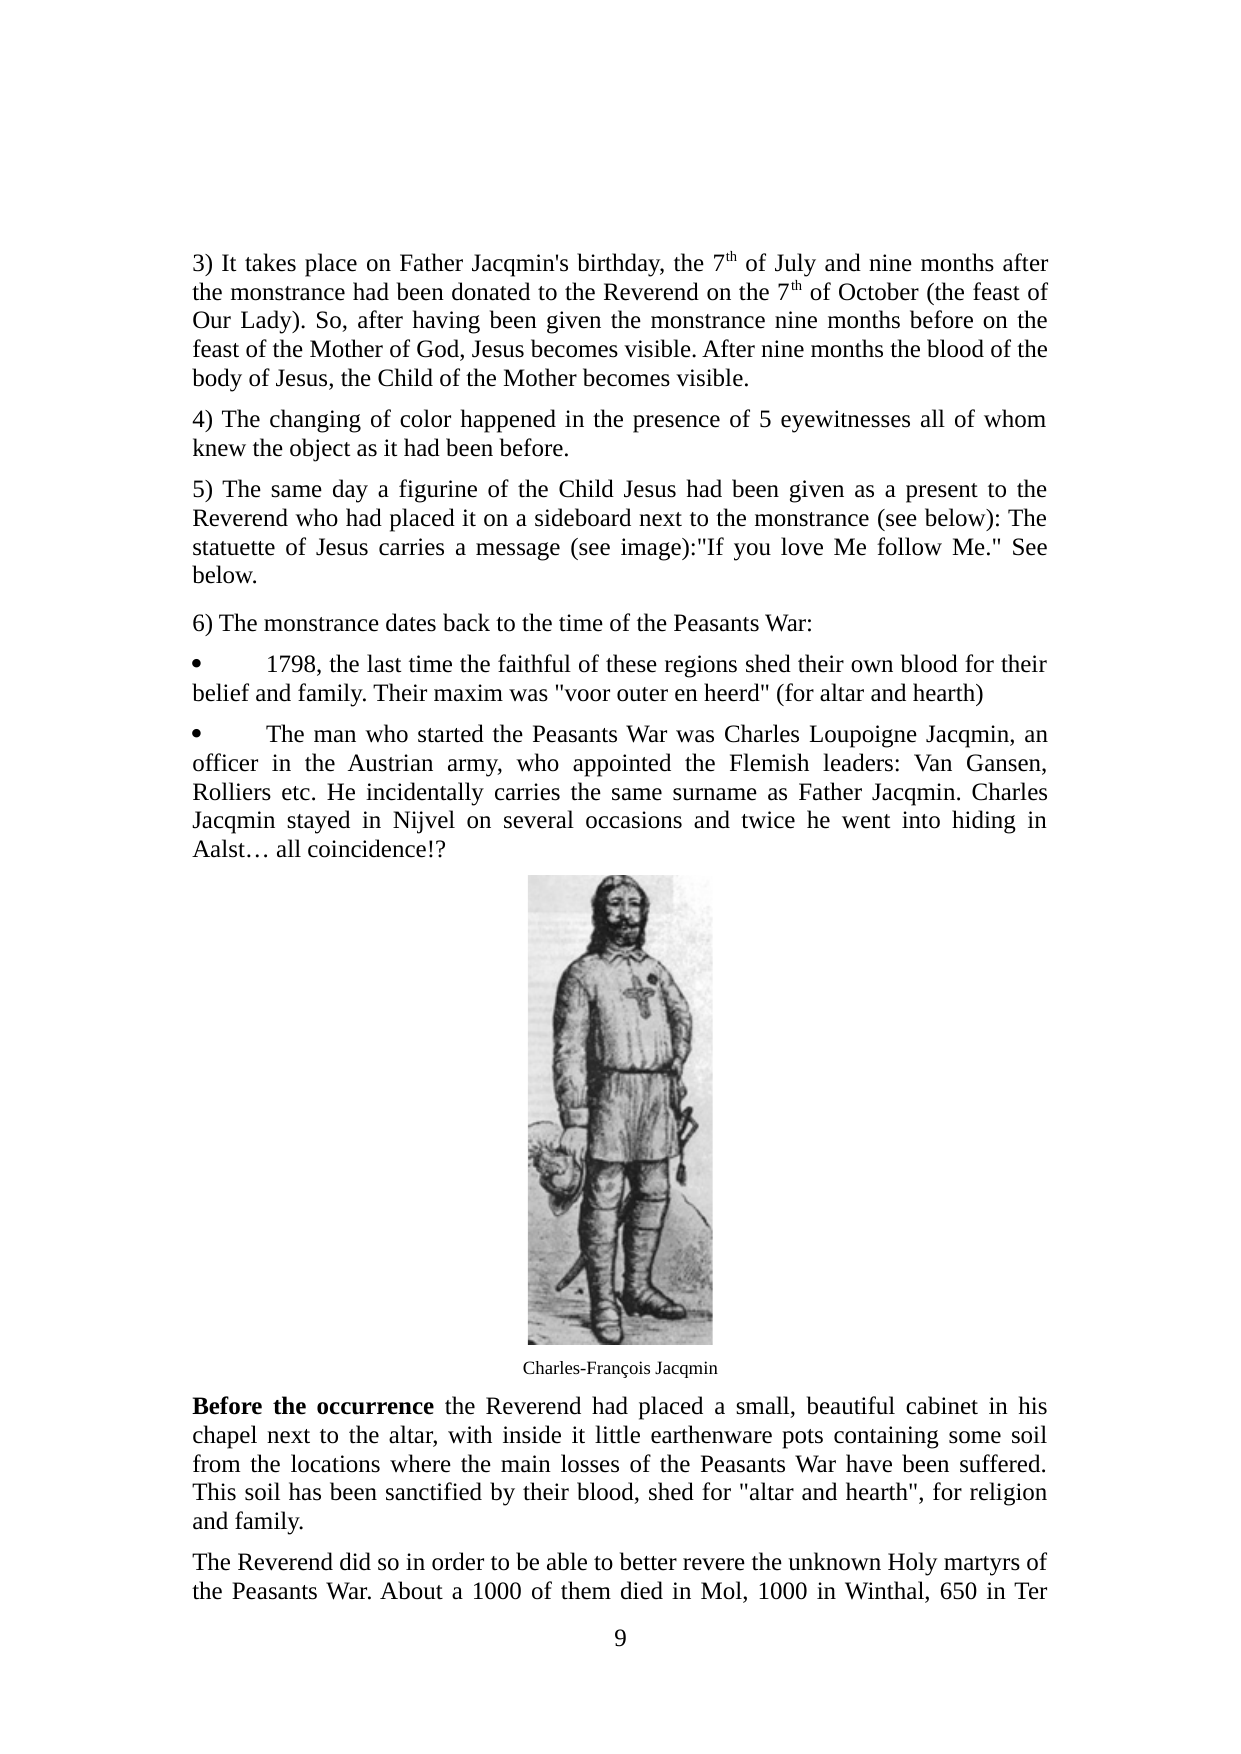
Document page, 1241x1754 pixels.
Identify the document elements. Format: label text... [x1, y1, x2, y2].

list 1798, the last time the faithful of these regions shed their own blood for their belief and family. Their maxim was "voor outer en heerd" (for altar and hearth) [192, 649, 1048, 707]
list The man who started the Peasants War was Charles Loupoigne Jacqmin, an officer in the Austrian army, who appointed the Flemish leaders: Van Gansen, Rolliers etc. He incidentally carries the same surname as Father Jacqmin. Charles Jacqmin stayed in Nijvel on several occasions and twice he went into hiding in Aalst… all coincidence!? [192, 719, 1048, 863]
text 6) The monstrance dates back to the time of the Peasants War: [192, 608, 1048, 637]
text Before the occurrence the Reverend had placed a small, beautiful cabinet in his chapel next to the altar, with inside it little earthenware pots containing some soil from the locations where the main losses of the Peasants War have been suffered. This soil has been sanctified by their blood, shed for "altar and hearth", for religion and family. [192, 1391, 1048, 1535]
picture [527, 875, 713, 1345]
text Charles-François Jacqmin [192, 1357, 1048, 1379]
text 4) The changing of color happened in the presence of 5 eyewitnesses all of whom knew the object as it had been before. [192, 404, 1048, 462]
text 5) The same day a figurine of the Child Jesus had been given as a present to the Reverend who had placed it on a sideboard next to the monstrance (see below): The statuette of Jesus carries a message (see image):"If you love Me follow Me." See below. [192, 474, 1048, 589]
text 3) It takes place on Father Jacqmin's birthday, the 7th of July and nine months after the monstrance had been donated to the Reverend on the 7th of October (the feast of Our Lady). So, after having been given the monstrance nine months before on the feast of the Mother of God, Jesus becomes visible. After nine months the blood of the body of Jesus, the Child of the Mother becomes visible. [192, 248, 1048, 392]
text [192, 1547, 1048, 1605]
